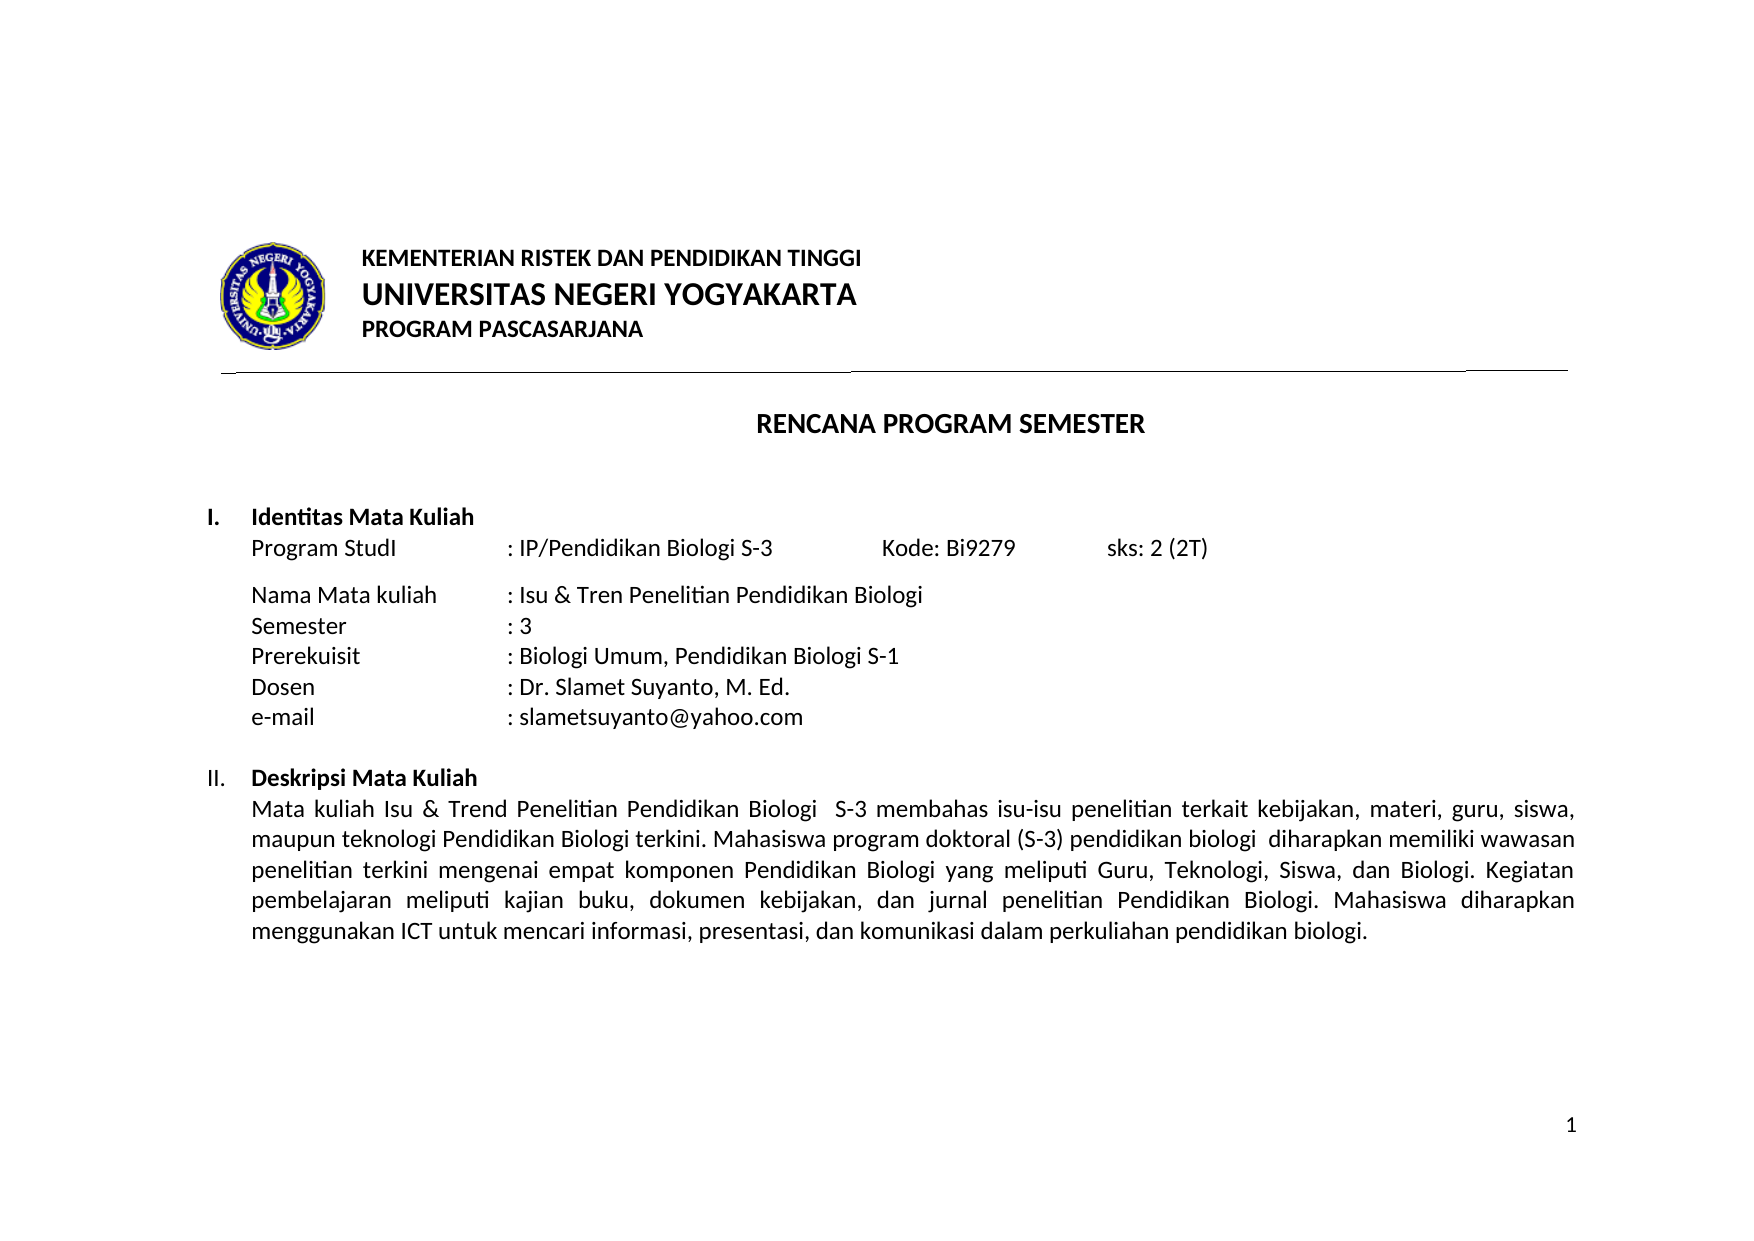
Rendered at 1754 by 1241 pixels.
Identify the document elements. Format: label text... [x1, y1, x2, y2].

text Prerekuisit : Biologi Umum, Pendidikan Biologi S-1 [207, 641, 1577, 671]
list Deskripsi Mata Kuliah [207, 763, 1577, 793]
list Identitas Mata Kuliah [207, 501, 1577, 532]
text e-mail : slametsuyanto@yahoo.com [207, 702, 1577, 732]
text Semester : 3 [207, 610, 1577, 641]
text Dosen : Dr. Slamet Suyanto, M. Ed. [207, 671, 1577, 702]
list Mata kuliah Isu & Trend Penelitian Pendidikan Biologi S-3 membahas isu-isu penelitian terkait kebijakan, materi, guru, siswa, maupun teknologi Pendidikan Biologi terkini. Mahasiswa program doktoral (S-3) pendidikan biologi diharapkan memiliki wawasan penelitian terkini mengenai empat komponen Pendidikan Biologi yang meliputi Guru, Teknologi, Siswa, dan Biologi. Kegiatan pembelajaran meliputi kajian buku, dokumen kebijakan, dan jurnal penelitian Pendidikan Biologi. Mahasiswa diharapkan menggunakan ICT untuk mencari informasi, presentasi, dan komunikasi dalam perkuliahan pendidikan biologi. [251, 793, 1577, 946]
picture [220, 242, 326, 350]
text Nama Mata kuliah : Isu & Tren Penelitian Pendidikan Biologi [207, 579, 1577, 610]
text RENCANA PROGRAM SEMESTER [207, 405, 1577, 440]
text Program StudI : IP/Pendidikan Biologi S-3 Kode: Bi9279 sks: 2 (2T) [207, 532, 1577, 562]
